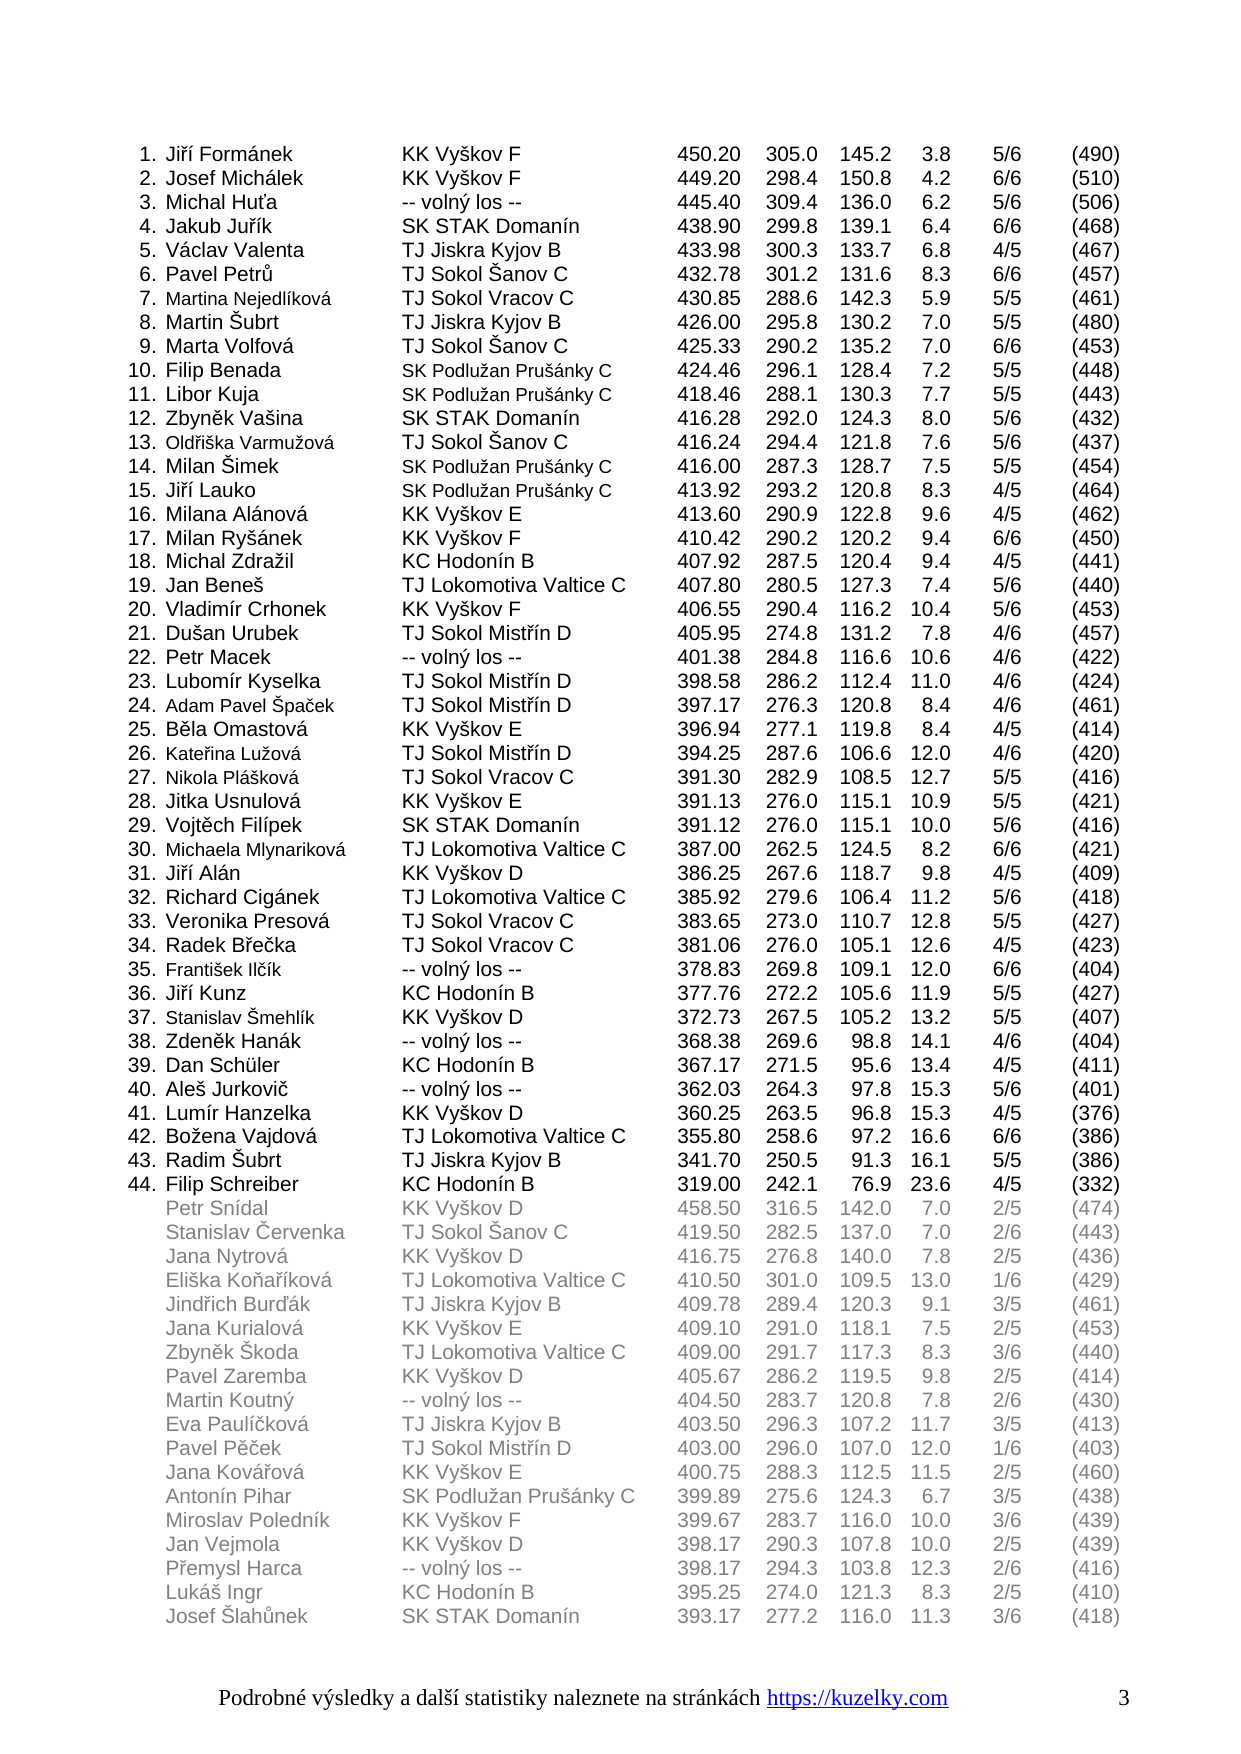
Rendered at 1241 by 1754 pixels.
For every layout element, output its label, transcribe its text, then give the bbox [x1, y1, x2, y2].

text 21. Dušan Urubek TJ Sokol Mistřín D 405.95 274.8 131.2 7.8 4/6 (457) [106, 621, 1134, 645]
text Josef Šlahůnek SK STAK Domanín 393.17 277.2 116.0 11.3 3/6 (418) [106, 1603, 1134, 1627]
text 3. Michal Huťa -- volný los -- 445.40 309.4 136.0 6.2 5/6 (506) [106, 190, 1134, 214]
text Přemysl Harca -- volný los -- 398.17 294.3 103.8 12.3 2/6 (416) [106, 1556, 1134, 1579]
text 12. Zbyněk Vašina SK STAK Domanín 416.28 292.0 124.3 8.0 5/6 (432) [106, 406, 1134, 429]
text 24. Adam Pavel Špaček TJ Sokol Mistřín D 397.17 276.3 120.8 8.4 4/6 (461) [106, 693, 1134, 717]
text 14. Milan Šimek SK Podlužan Prušánky C 416.00 287.3 128.7 7.5 5/5 (454) [106, 453, 1134, 477]
text 5. Václav Valenta TJ Jiskra Kyjov B 433.98 300.3 133.7 6.8 4/5 (467) [106, 238, 1134, 262]
text 8. Martin Šubrt TJ Jiskra Kyjov B 426.00 295.8 130.2 7.0 5/5 (480) [106, 310, 1134, 334]
text Lukáš Ingr KC Hodonín B 395.25 274.0 121.3 8.3 2/5 (410) [106, 1579, 1134, 1603]
text Miroslav Poledník KK Vyškov F 399.67 283.7 116.0 10.0 3/6 (439) [106, 1508, 1134, 1532]
text 27. Nikola Plášková TJ Sokol Vracov C 391.30 282.9 108.5 12.7 5/5 (416) [106, 765, 1134, 789]
text 43. Radim Šubrt TJ Jiskra Kyjov B 341.70 250.5 91.3 16.1 5/5 (386) [106, 1148, 1134, 1172]
text 1. Jiří Formánek KK Vyškov F 450.20 305.0 145.2 3.8 5/6 (490) [106, 142, 1134, 166]
text 22. Petr Macek -- volný los -- 401.38 284.8 116.6 10.6 4/6 (422) [106, 645, 1134, 669]
text 37. Stanislav Šmehlík KK Vyškov D 372.73 267.5 105.2 13.2 5/5 (407) [106, 1004, 1134, 1028]
text Eliška Koňaříková TJ Lokomotiva Valtice C 410.50 301.0 109.5 13.0 1/6 (429) [106, 1268, 1134, 1292]
text 2. Josef Michálek KK Vyškov F 449.20 298.4 150.8 4.2 6/6 (510) [106, 166, 1134, 190]
text Antonín Pihar SK Podlužan Prušánky C 399.89 275.6 124.3 6.7 3/5 (438) [106, 1484, 1134, 1508]
text 11. Libor Kuja SK Podlužan Prušánky C 418.46 288.1 130.3 7.7 5/5 (443) [106, 382, 1134, 406]
text 9. Marta Volfová TJ Sokol Šanov C 425.33 290.2 135.2 7.0 6/6 (453) [106, 334, 1134, 358]
text 28. Jitka Usnulová KK Vyškov E 391.13 276.0 115.1 10.9 5/5 (421) [106, 789, 1134, 813]
text 36. Jiří Kunz KC Hodonín B 377.76 272.2 105.6 11.9 5/5 (427) [106, 981, 1134, 1004]
text 44. Filip Schreiber KC Hodonín B 319.00 242.1 76.9 23.6 4/5 (332) [106, 1172, 1134, 1196]
text Jan Vejmola KK Vyškov D 398.17 290.3 107.8 10.0 2/5 (439) [106, 1532, 1134, 1556]
text 33. Veronika Presová TJ Sokol Vracov C 383.65 273.0 110.7 12.8 5/5 (427) [106, 909, 1134, 933]
text 40. Aleš Jurkovič -- volný los -- 362.03 264.3 97.8 15.3 5/6 (401) [106, 1076, 1134, 1100]
text 20. Vladimír Crhonek KK Vyškov F 406.55 290.4 116.2 10.4 5/6 (453) [106, 597, 1134, 621]
text 39. Dan Schüler KC Hodonín B 367.17 271.5 95.6 13.4 4/5 (411) [106, 1052, 1134, 1076]
text Eva Paulíčková TJ Jiskra Kyjov B 403.50 296.3 107.2 11.7 3/5 (413) [106, 1412, 1134, 1436]
text Zbyněk Škoda TJ Lokomotiva Valtice C 409.00 291.7 117.3 8.3 3/6 (440) [106, 1340, 1134, 1364]
text 30. Michaela Mlynariková TJ Lokomotiva Valtice C 387.00 262.5 124.5 8.2 6/6 (421) [106, 837, 1134, 861]
text 7. Martina Nejedlíková TJ Sokol Vracov C 430.85 288.6 142.3 5.9 5/5 (461) [106, 286, 1134, 310]
text 25. Běla Omastová KK Vyškov E 396.94 277.1 119.8 8.4 4/5 (414) [106, 717, 1134, 741]
text Jana Kurialová KK Vyškov E 409.10 291.0 118.1 7.5 2/5 (453) [106, 1316, 1134, 1340]
text Jana Kovářová KK Vyškov E 400.75 288.3 112.5 11.5 2/5 (460) [106, 1460, 1134, 1484]
text Jindřich Burďák TJ Jiskra Kyjov B 409.78 289.4 120.3 9.1 3/5 (461) [106, 1292, 1134, 1316]
text Pavel Zaremba KK Vyškov D 405.67 286.2 119.5 9.8 2/5 (414) [106, 1364, 1134, 1388]
text 41. Lumír Hanzelka KK Vyškov D 360.25 263.5 96.8 15.3 4/5 (376) [106, 1100, 1134, 1124]
text 29. Vojtěch Filípek SK STAK Domanín 391.12 276.0 115.1 10.0 5/6 (416) [106, 813, 1134, 837]
text 23. Lubomír Kyselka TJ Sokol Mistřín D 398.58 286.2 112.4 11.0 4/6 (424) [106, 669, 1134, 693]
text 17. Milan Ryšánek KK Vyškov F 410.42 290.2 120.2 9.4 6/6 (450) [106, 525, 1134, 549]
text 13. Oldřiška Varmužová TJ Sokol Šanov C 416.24 294.4 121.8 7.6 5/6 (437) [106, 429, 1134, 453]
text 38. Zdeněk Hanák -- volný los -- 368.38 269.6 98.8 14.1 4/6 (404) [106, 1028, 1134, 1052]
text 4. Jakub Juřík SK STAK Domanín 438.90 299.8 139.1 6.4 6/6 (468) [106, 214, 1134, 238]
text Martin Koutný -- volný los -- 404.50 283.7 120.8 7.8 2/6 (430) [106, 1388, 1134, 1412]
text 10. Filip Benada SK Podlužan Prušánky C 424.46 296.1 128.4 7.2 5/5 (448) [106, 358, 1134, 382]
text 34. Radek Břečka TJ Sokol Vracov C 381.06 276.0 105.1 12.6 4/5 (423) [106, 933, 1134, 957]
text Jana Nytrová KK Vyškov D 416.75 276.8 140.0 7.8 2/5 (436) [106, 1244, 1134, 1268]
text 18. Michal Zdražil KC Hodonín B 407.92 287.5 120.4 9.4 4/5 (441) [106, 549, 1134, 573]
text 32. Richard Cigánek TJ Lokomotiva Valtice C 385.92 279.6 106.4 11.2 5/6 (418) [106, 885, 1134, 909]
text 35. František Ilčík -- volný los -- 378.83 269.8 109.1 12.0 6/6 (404) [106, 957, 1134, 981]
text 15. Jiří Lauko SK Podlužan Prušánky C 413.92 293.2 120.8 8.3 4/5 (464) [106, 477, 1134, 501]
text 6. Pavel Petrů TJ Sokol Šanov C 432.78 301.2 131.6 8.3 6/6 (457) [106, 262, 1134, 286]
text 31. Jiří Alán KK Vyškov D 386.25 267.6 118.7 9.8 4/5 (409) [106, 861, 1134, 885]
text 19. Jan Beneš TJ Lokomotiva Valtice C 407.80 280.5 127.3 7.4 5/6 (440) [106, 573, 1134, 597]
text 16. Milana Alánová KK Vyškov E 413.60 290.9 122.8 9.6 4/5 (462) [106, 501, 1134, 525]
text 42. Božena Vajdová TJ Lokomotiva Valtice C 355.80 258.6 97.2 16.6 6/6 (386) [106, 1124, 1134, 1148]
text Stanislav Červenka TJ Sokol Šanov C 419.50 282.5 137.0 7.0 2/6 (443) [106, 1220, 1134, 1244]
text 26. Kateřina Lužová TJ Sokol Mistřín D 394.25 287.6 106.6 12.0 4/6 (420) [106, 741, 1134, 765]
text Petr Snídal KK Vyškov D 458.50 316.5 142.0 7.0 2/5 (474) [106, 1196, 1134, 1220]
text Pavel Pěček TJ Sokol Mistřín D 403.00 296.0 107.0 12.0 1/6 (403) [106, 1436, 1134, 1460]
